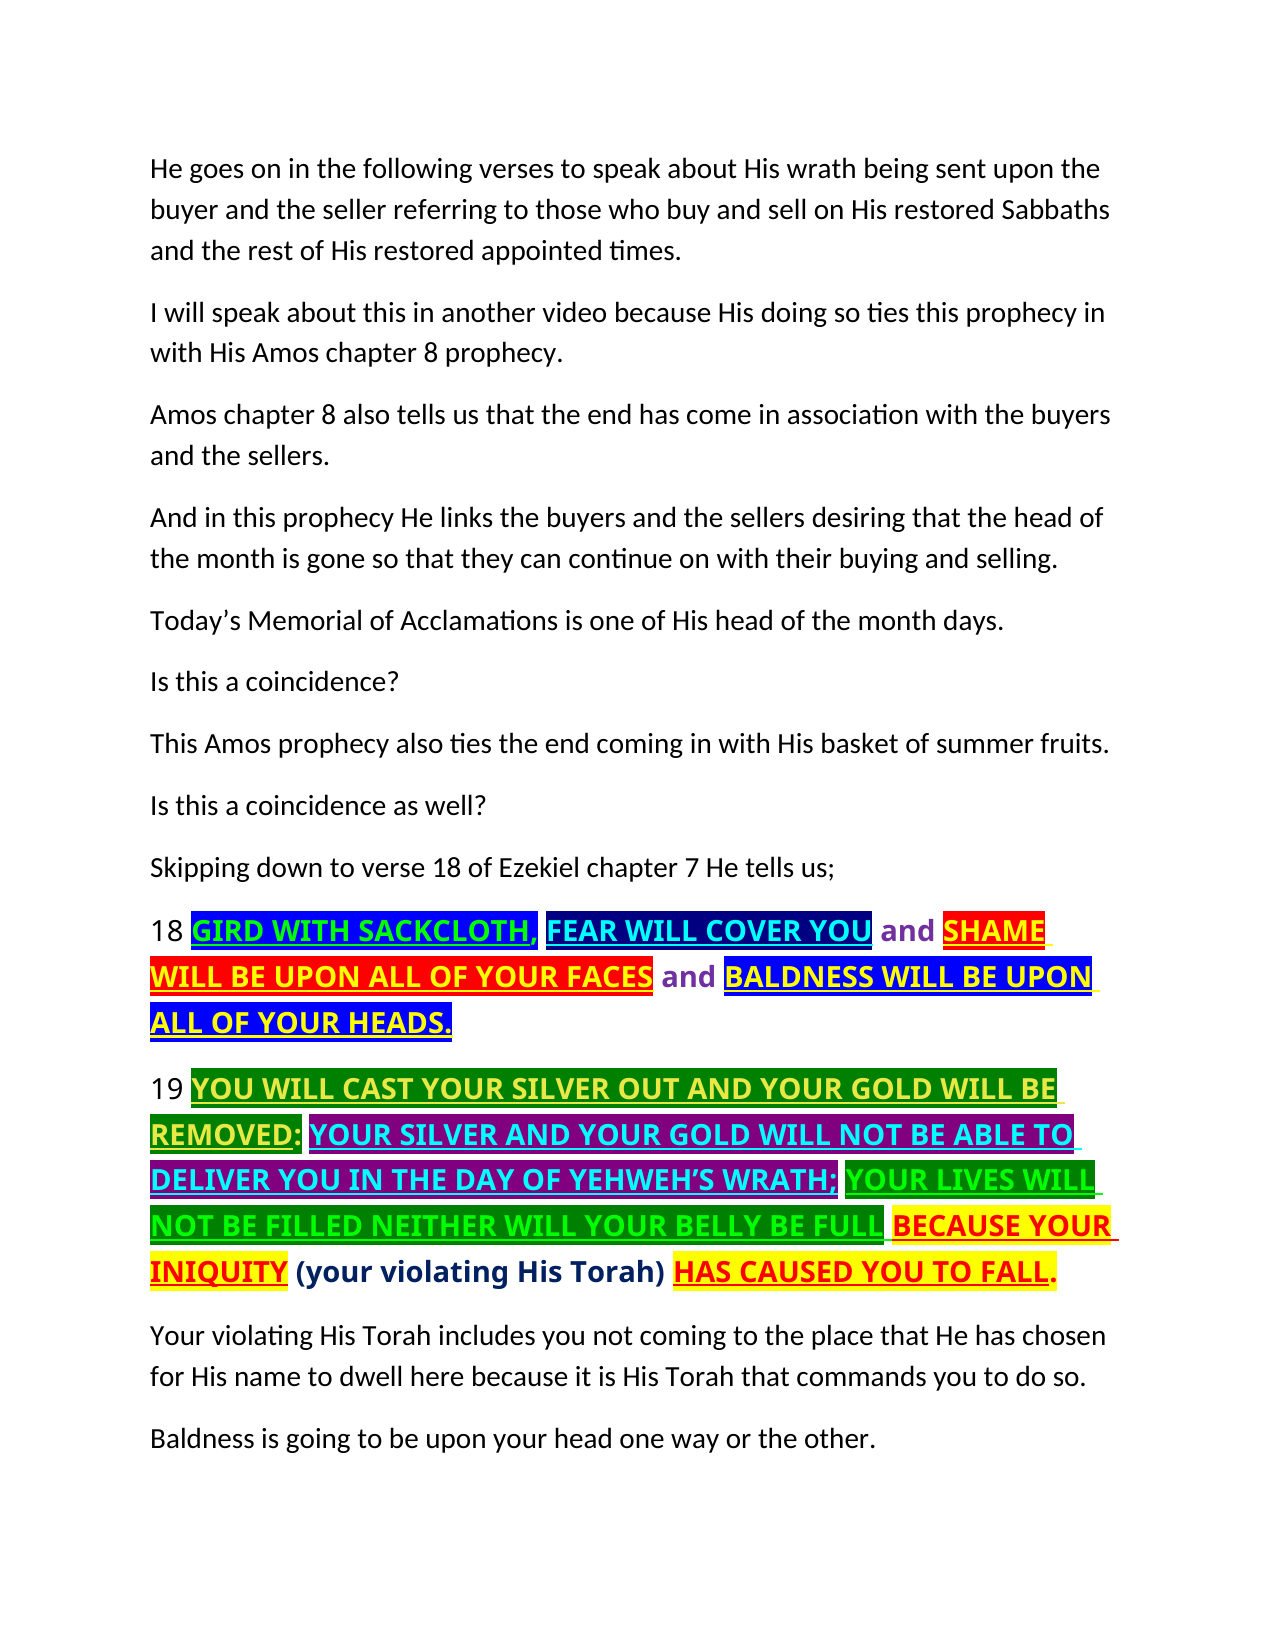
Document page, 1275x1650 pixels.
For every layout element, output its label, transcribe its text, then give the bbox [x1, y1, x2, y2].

text 18 GIRD WITH SACKCLOTH, FEAR WILL COVER YOU and SHAME WILL BE UPON ALL OF YOUR FACES and BALDNESS WILL BE UPON ALL OF YOUR HEADS. [150, 911, 1125, 1042]
text And in this prophecy He links the buyers and the sellers desiring that the head of the month is gone so that they can continue on with their buying and selling. [150, 499, 1125, 576]
text Is this a coincidence? [150, 663, 1125, 699]
text 19 YOU WILL CAST YOUR SILVER OUT AND YOUR GOLD WILL BE REMOVED: YOUR SILVER AND YOUR GOLD WILL NOT BE ABLE TO DELIVER YOU IN THE DAY OF YEHWEH’S WRATH; YOUR LIVES WILL NOT BE FILLED NEITHER WILL YOUR BELLY BE FULL BECAUSE YOUR INIQUITY (your violating His Torah) HAS CAUSED YOU TO FALL. [150, 1068, 1125, 1291]
text Skipping down to verse 18 of Ezekiel chapter 7 He tells us; [150, 849, 1125, 884]
text Today’s Memorial of Acclamations is one of His head of the month days. [150, 602, 1125, 637]
text Your violating His Torah includes you not coming to the place that He has chosen for His name to dwell here because it is His Torah that commands you to do so. [150, 1317, 1125, 1394]
text Baldness is going to be upon your head one way or the other. [150, 1420, 1125, 1456]
text He goes on in the following verses to speak about His wrath being sent upon the buyer and the seller referring to those who buy and sell on His restored Sabbaths and the rest of His restored appointed times. [150, 150, 1125, 267]
text I will speak about this in another video because His doing so ties this prophecy in with His Amos chapter 8 prophecy. [150, 294, 1125, 370]
text Is this a coincidence as well? [150, 787, 1125, 823]
text Amos chapter 8 also tells us that the end has come in association with the buyers and the sellers. [150, 396, 1125, 473]
text This Amos prophecy also ties the end coming in with His basket of summer fruits. [150, 725, 1125, 761]
